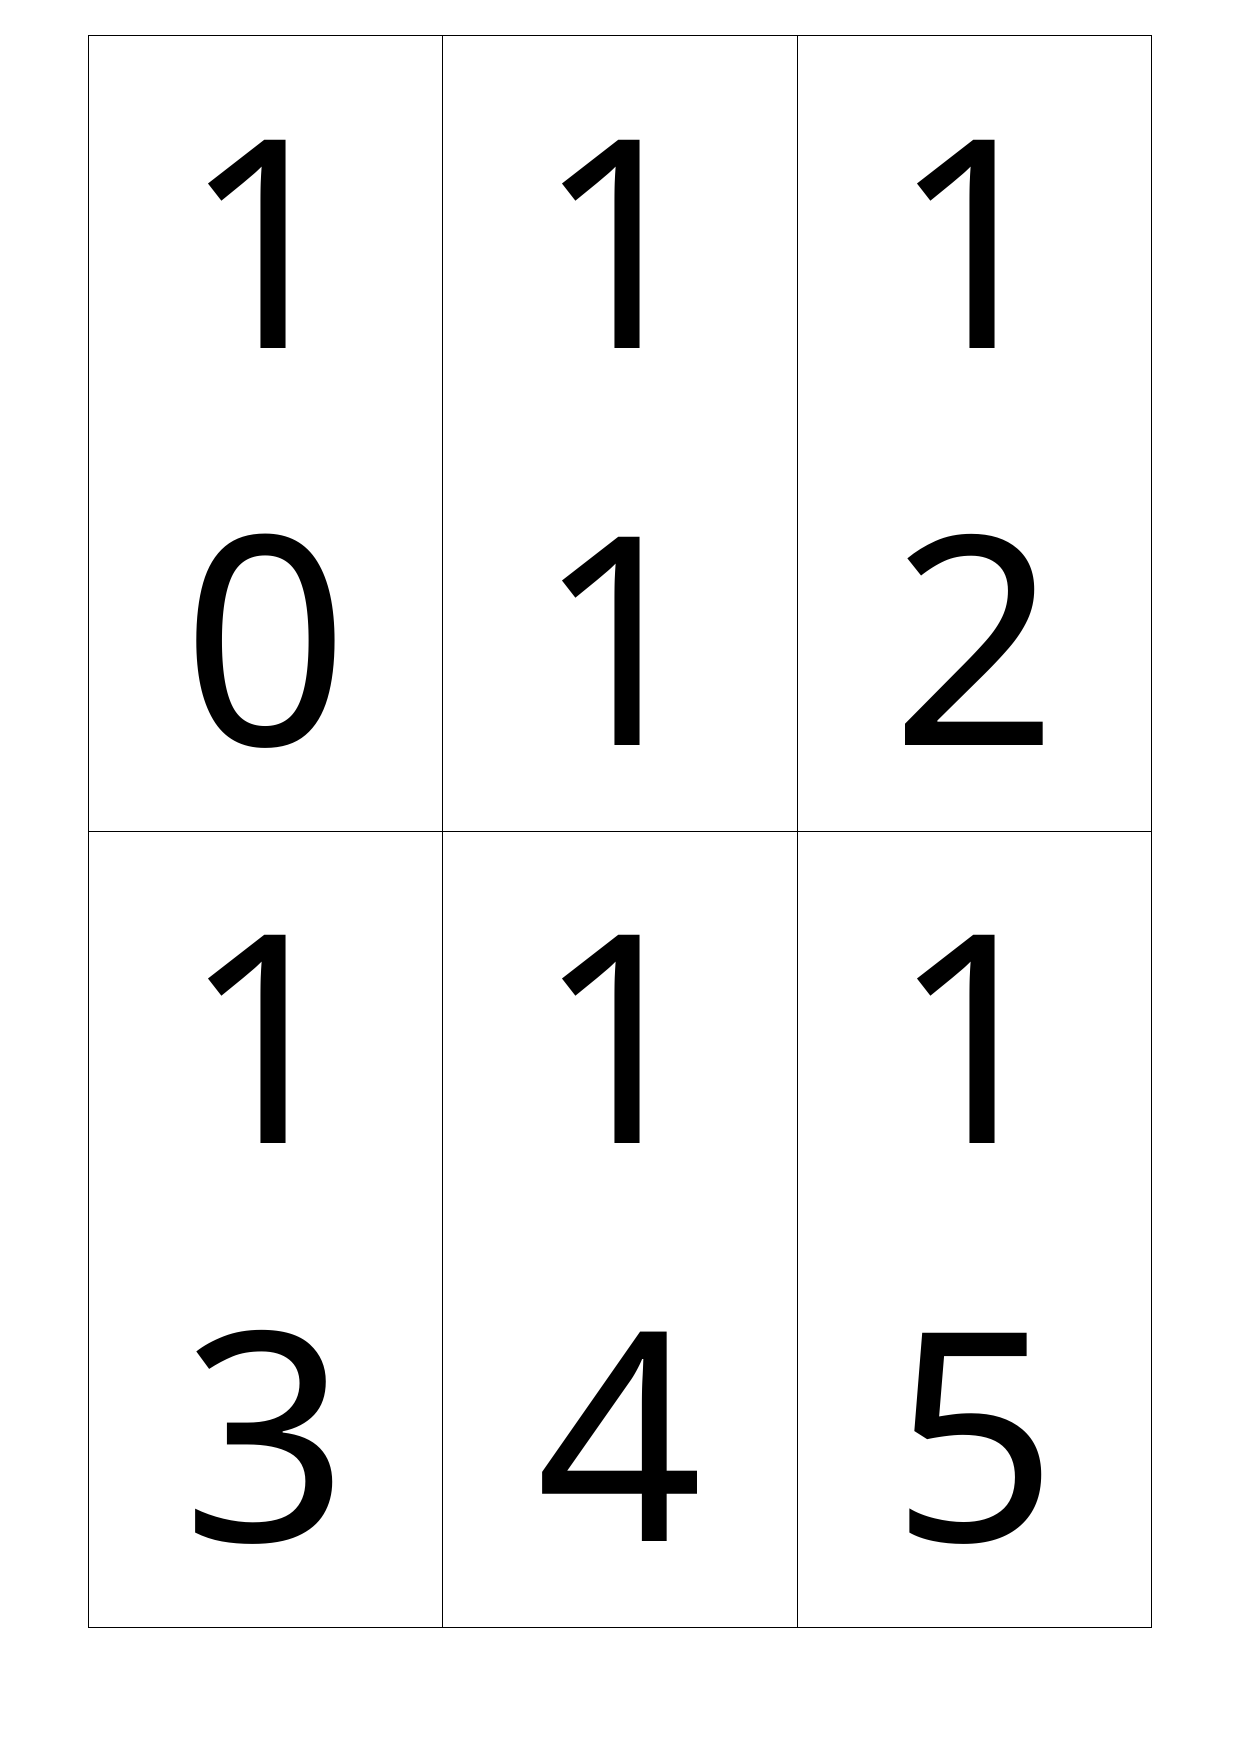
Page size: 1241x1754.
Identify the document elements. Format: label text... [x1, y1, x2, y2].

table_cell 13 [89, 832, 442, 1627]
table_cell 14 [443, 832, 797, 1627]
table_cell 11 [443, 36, 797, 831]
table_cell 12 [798, 36, 1151, 831]
table_cell 15 [798, 832, 1151, 1627]
table_cell 10 [89, 36, 442, 831]
